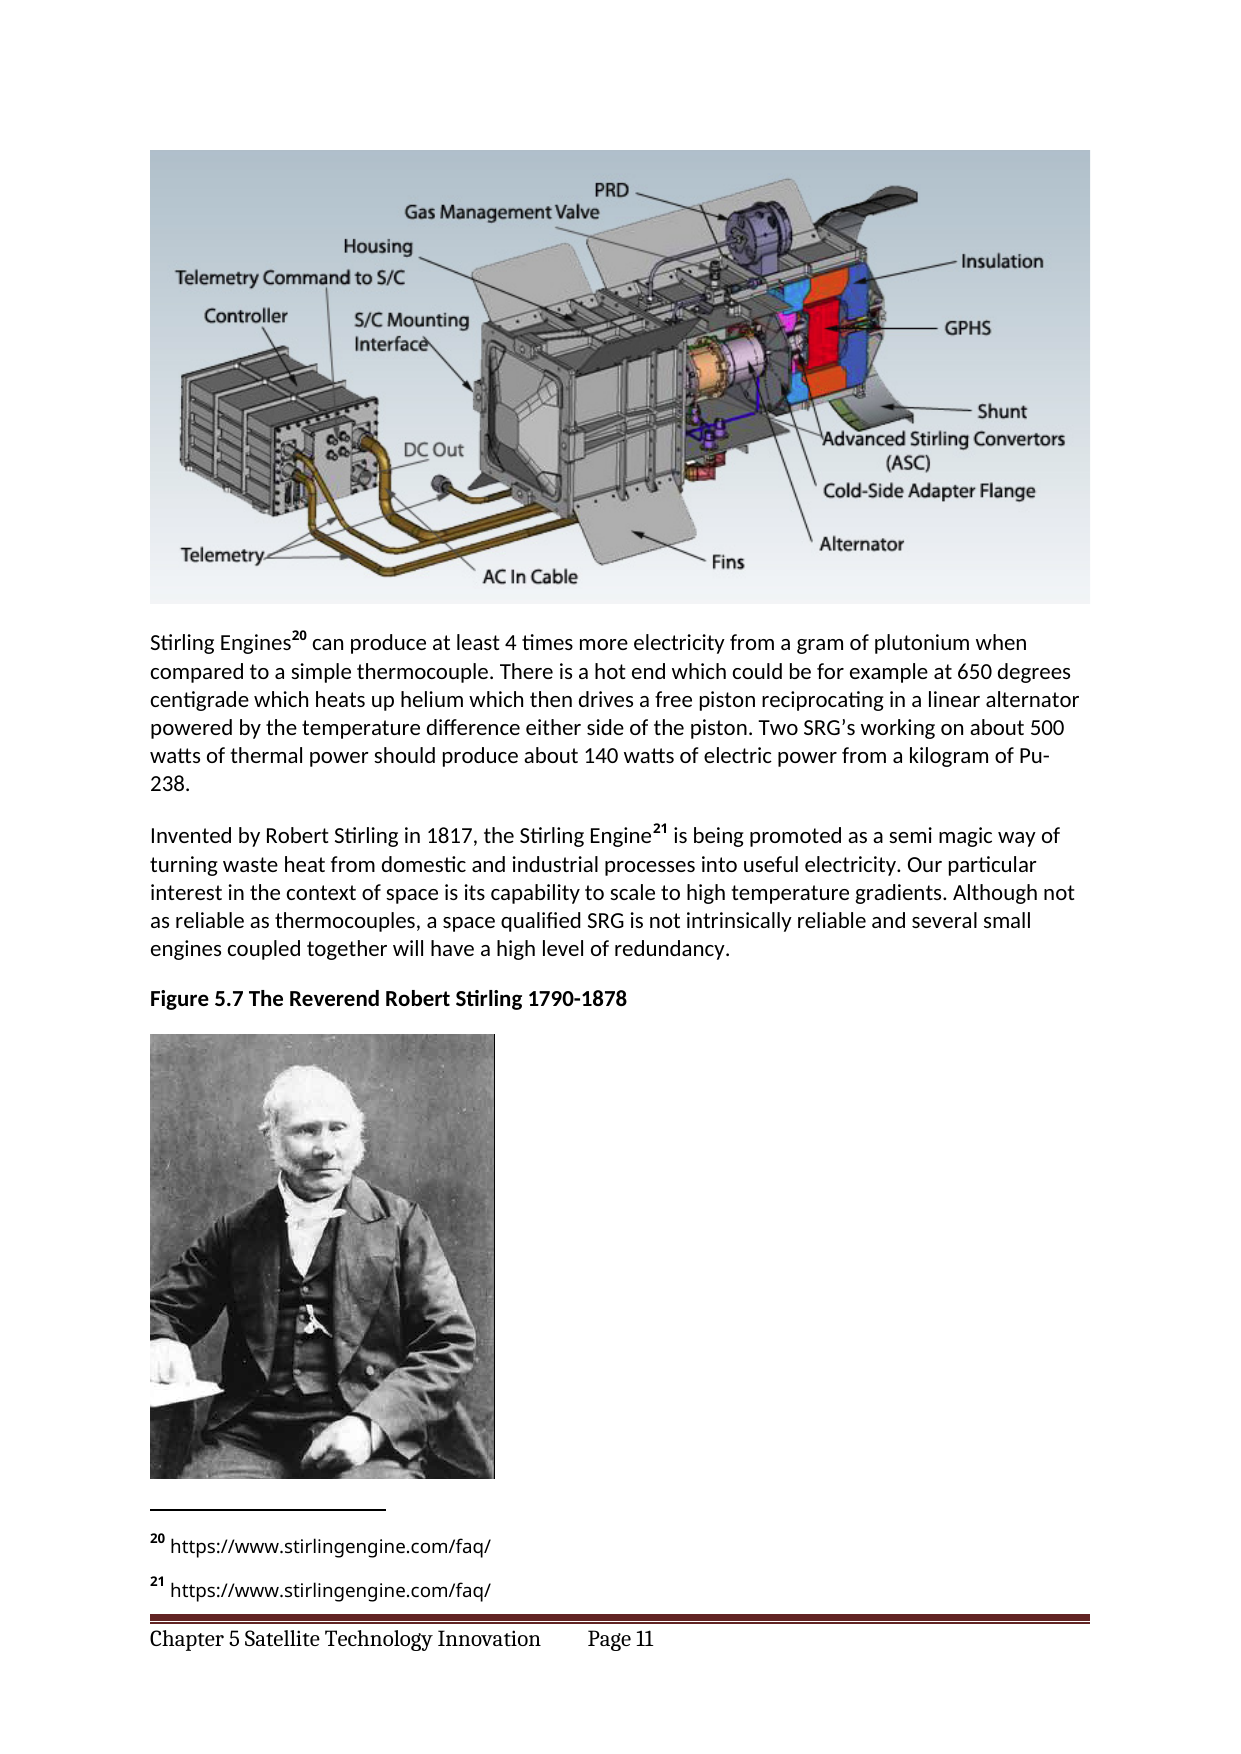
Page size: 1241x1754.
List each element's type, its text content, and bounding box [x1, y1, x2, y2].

text Invented by Robert Stirling in 1817, the Stirling Engine is being promoted as a semi magic way of turning waste heat from domestic and industrial processes into useful electricity. Our particular interest in the context of space is its capability to scale to high temperature gradients. Although not as reliable as thermocouples, a space qualified SRG is not intrinsically reliable and several small engines coupled together will have a high level of redundancy. [150, 819, 1090, 962]
picture [150, 1034, 495, 1479]
text Figure 5.7 The Reverend Robert Stirling 1790-1878 [150, 984, 1090, 1012]
picture [150, 150, 1091, 604]
text Stirling Engines can produce at least 4 times more electricity from a gram of plutonium when compared to a simple thermocouple. There is a hot end which could be for example at 650 degrees centigrade which heats up helium which then drives a free piston reciprocating in a linear alternator powered by the temperature difference either side of the piston. Two SRG’s working on about 500 watts of thermal power should produce about 140 watts of electric power from a kilogram of Pu-238. [150, 626, 1090, 797]
